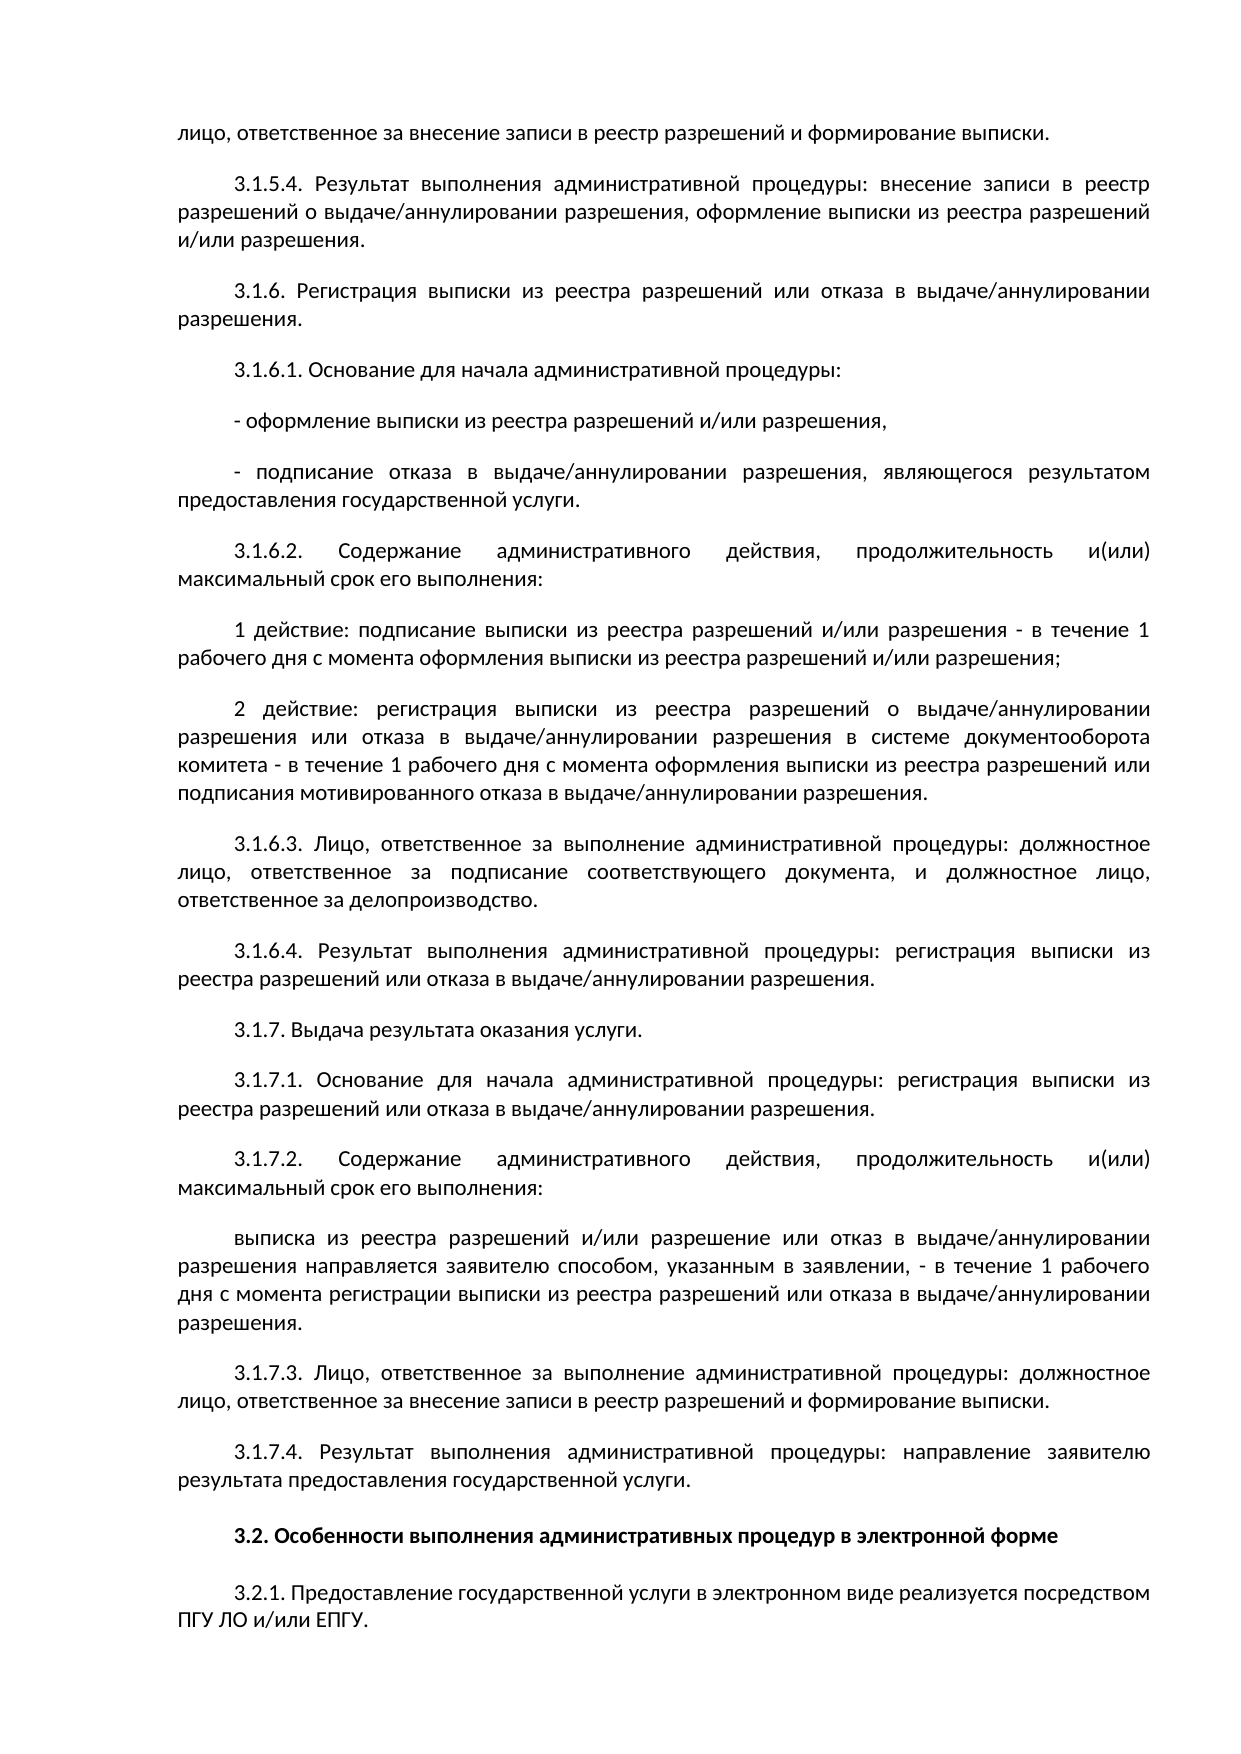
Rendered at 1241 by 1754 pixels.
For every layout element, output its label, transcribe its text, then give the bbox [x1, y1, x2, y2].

text 3.2.1. Предоставление государственной услуги в электронном виде реализуется посредством ПГУ ЛО и/или ЕПГУ. [177, 1578, 1152, 1634]
text 3.1.6.3. Лицо, ответственное за выполнение административной процедуры: должностное лицо, ответственное за подписание соответствующего документа, и должностное лицо, ответственное за делопроизводство. [177, 829, 1152, 913]
text - подписание отказа в выдаче/аннулировании разрешения, являющегося результатом предоставления государственной услуги. [177, 457, 1152, 513]
text 3.1.7.3. Лицо, ответственное за выполнение административной процедуры: должностное лицо, ответственное за внесение записи в реестр разрешений и формирование выписки. [177, 1358, 1152, 1414]
text 3.1.6.1. Основание для начала административной процедуры: [177, 355, 1152, 383]
text 3.1.6.4. Результат выполнения административной процедуры: регистрация выписки из реестра разрешений или отказа в выдаче/аннулировании разрешения. [177, 936, 1152, 992]
text 3.1.7.1. Основание для начала административной процедуры: регистрация выписки из реестра разрешений или отказа в выдаче/аннулировании разрешения. [177, 1066, 1152, 1122]
text 3.1.6.2. Содержание административного действия, продолжительность и(или) максимальный срок его выполнения: [177, 536, 1152, 592]
text - оформление выписки из реестра разрешений и/или разрешения, [177, 406, 1152, 434]
text 1 действие: подписание выписки из реестра разрешений и/или разрешения - в течение 1 рабочего дня с момента оформления выписки из реестра разрешений и/или разрешения; [177, 615, 1152, 671]
text 3.1.6. Регистрация выписки из реестра разрешений или отказа в выдаче/аннулировании разрешения. [177, 276, 1152, 332]
text 2 действие: регистрация выписки из реестра разрешений о выдаче/аннулировании разрешения или отказа в выдаче/аннулировании разрешения в системе документооборота комитета - в течение 1 рабочего дня с момента оформления выписки из реестра разрешений или подписания мотивированного отказа в выдаче/аннулировании разрешения. [177, 694, 1152, 806]
text 3.1.7.2. Содержание административного действия, продолжительность и(или) максимальный срок его выполнения: [177, 1144, 1152, 1201]
title 3.2. Особенности выполнения административных процедур в электронной форме [177, 1522, 1152, 1549]
text 3.1.7. Выдача результата оказания услуги. [177, 1015, 1152, 1043]
text 3.1.7.4. Результат выполнения административной процедуры: направление заявителю результата предоставления государственной услуги. [177, 1437, 1152, 1493]
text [177, 118, 1152, 146]
text 3.1.5.4. Результат выполнения административной процедуры: внесение записи в реестр разрешений о выдаче/аннулировании разрешения, оформление выписки из реестра разрешений и/или разрешения. [177, 169, 1152, 253]
text выписка из реестра разрешений и/или разрешение или отказ в выдаче/аннулировании разрешения направляется заявителю способом, указанным в заявлении, - в течение 1 рабочего дня с момента регистрации выписки из реестра разрешений или отказа в выдаче/аннулировании разрешения. [177, 1223, 1152, 1336]
